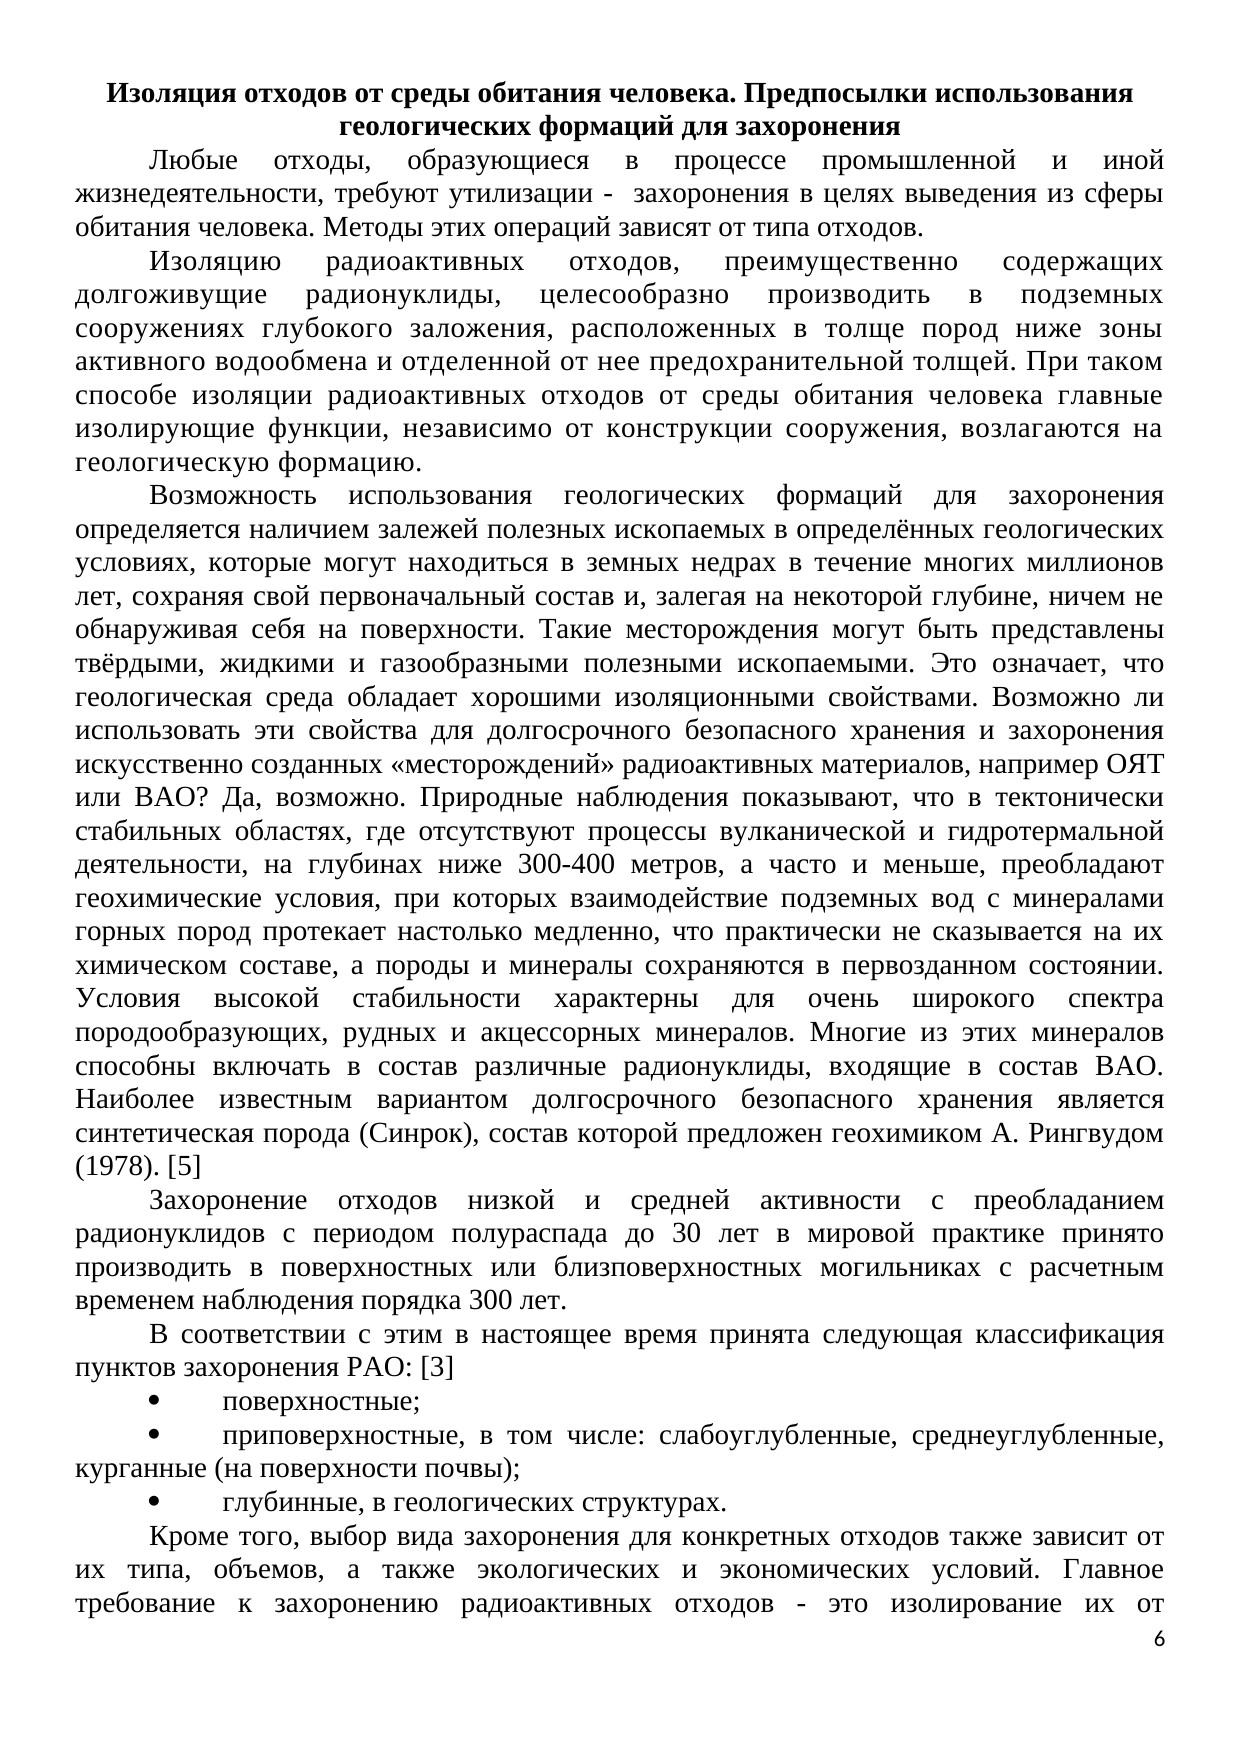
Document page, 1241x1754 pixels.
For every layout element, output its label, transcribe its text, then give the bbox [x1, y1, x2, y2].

text Изоляция отходов от среды обитания человека. Предпосылки использования геологических формаций для захоронения [75, 75, 1165, 142]
text В соответствии с этим в настоящее время принята следующая классификация пунктов захоронения РАО: [3] [75, 1316, 1165, 1383]
list поверхностные; [75, 1383, 1165, 1417]
text Изоляцию радиоактивных отходов, преимущественно содержащих долгоживущие радионуклиды, целесообразно производить в подземных сооружениях глубокого заложения, расположенных в толще пород ниже зоны активного водообмена и отделенной от нее предохранительной толщей. При таком способе изоляции радиоактивных отходов от среды обитания человека главные изолирующие функции, независимо от конструкции сооружения, возлагаются на геологическую формацию. [75, 243, 1165, 477]
text Возможность использования геологических формаций для захоронения определяется наличием залежей полезных ископаемых в определённых геологических условиях, которые могут находиться в земных недрах в течение многих миллионов лет, сохраняя свой первоначальный состав и, залегая на некоторой глубине, ничем не обнаруживая себя на поверхности. Такие месторождения могут быть представлены твёрдыми, жидкими и газообразными полезными ископаемыми. Это означает, что геологическая среда обладает хорошими изоляционными свойствами. Возможно ли использовать эти свойства для долгосрочного безопасного хранения и захоронения искусственно созданных «месторождений» радиоактивных материалов, например ОЯТ или ВАО? Да, возможно. Природные наблюдения показывают, что в тектонически стабильных областях, где отсутствуют процессы вулканической и гидротермальной деятельности, на глубинах ниже 300-400 метров, а часто и меньше, преобладают геохимические условия, при которых взаимодействие подземных вод с минералами горных пород протекает настолько медленно, что практически не сказывается на их химическом составе, а породы и минералы сохраняются в первозданном состоянии. Условия высокой стабильности характерны для очень широкого спектра породообразующих, рудных и акцессорных минералов. Многие из этих минералов способны включать в состав различные радионуклиды, входящие в состав ВАО. Наиболее известным вариантом долгосрочного безопасного хранения является синтетическая порода (Синрок), состав которой предложен геохимиком А. Рингвудом (1978). [5] [75, 477, 1165, 1182]
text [75, 1518, 1165, 1618]
list глубинные, в геологических структурах. [75, 1484, 1165, 1518]
text Любые отходы, образующиеся в процессе промышленной и иной жизнедеятельности, требуют утилизации - захоронения в целях выведения из сферы обитания человека. Методы этих операций зависят от типа отходов. [75, 142, 1165, 243]
text Захоронение отходов низкой и средней активности с преобладанием радионуклидов с периодом полураспада до 30 лет в мировой практике принято производить в поверхностных или близповерхностных могильниках с расчетным временем наблюдения порядка 300 лет. [75, 1182, 1165, 1316]
list приповерхностные, в том числе: слабоуглубленные, среднеуглубленные, курганные (на поверхности почвы); [75, 1417, 1165, 1484]
